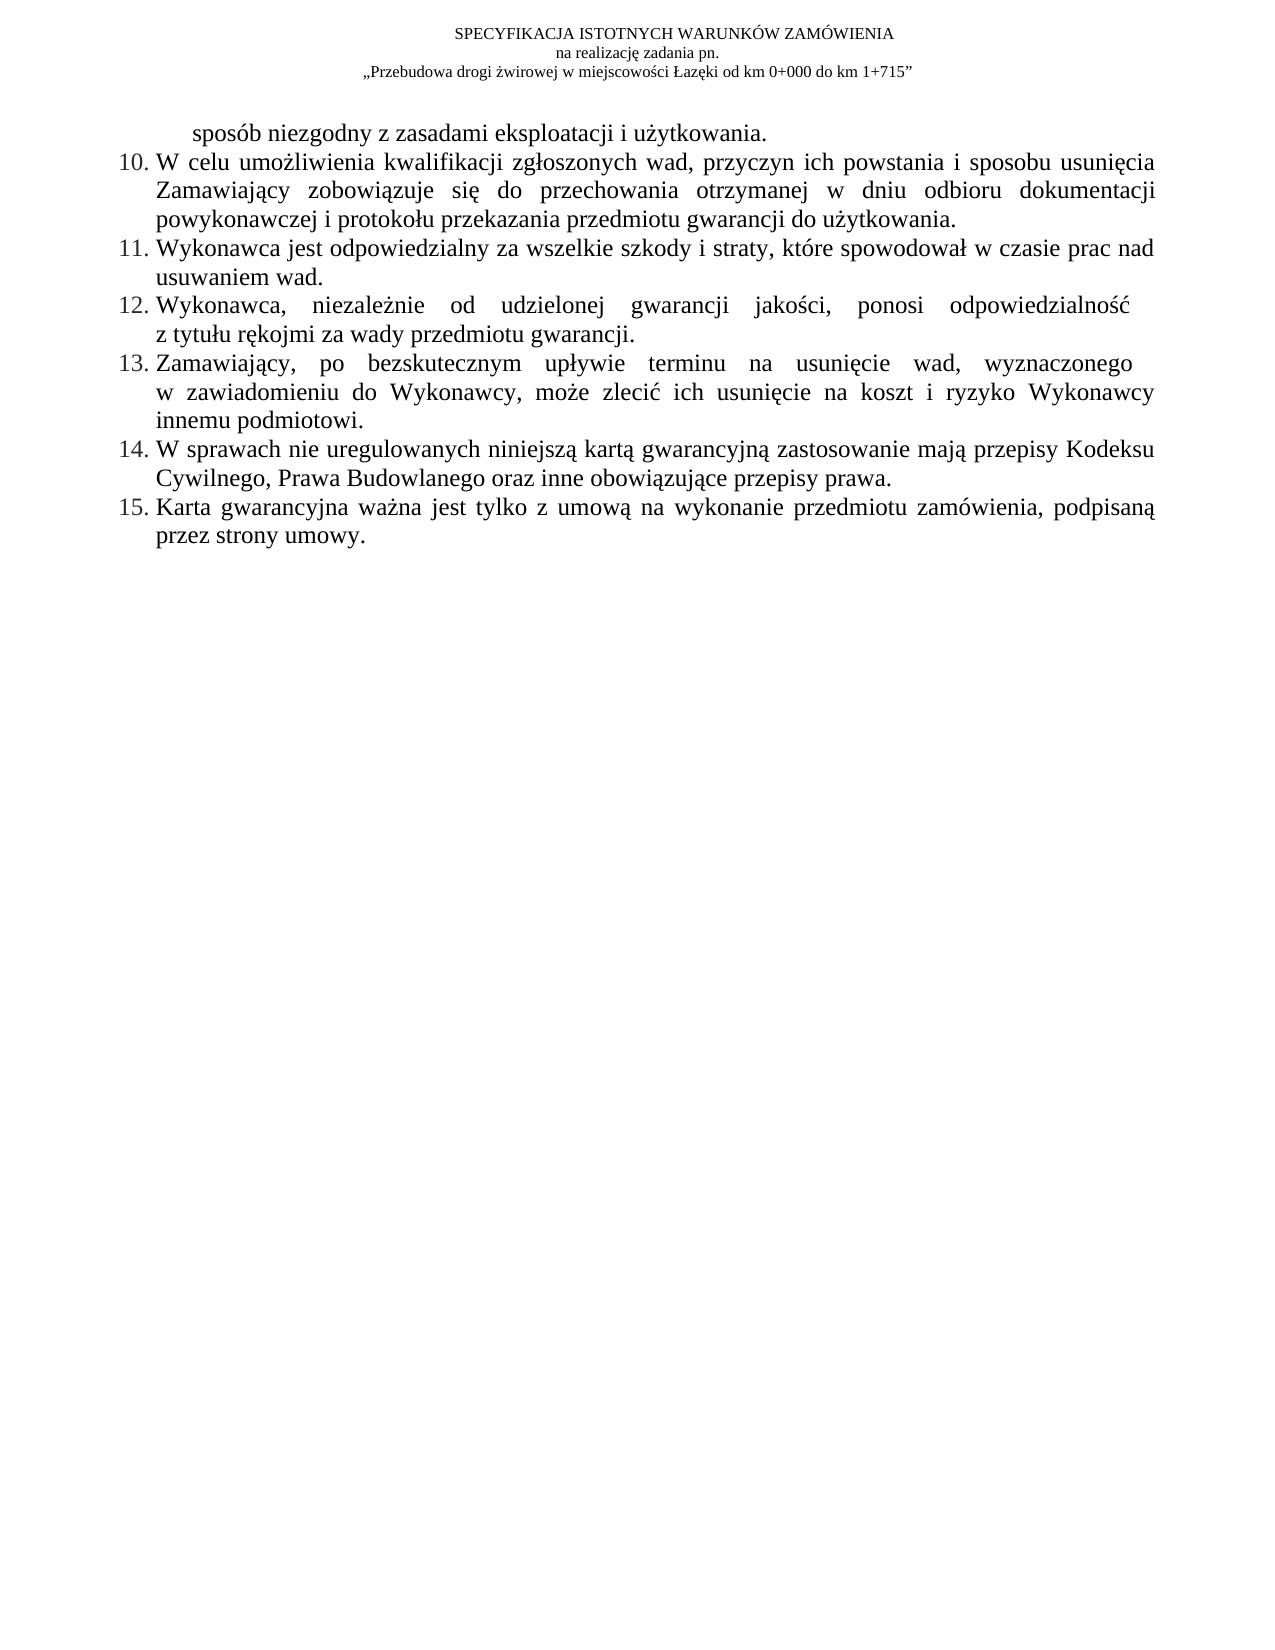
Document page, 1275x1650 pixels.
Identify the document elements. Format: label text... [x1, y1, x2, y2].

list Wykonawca jest odpowiedzialny za wszelkie szkody i straty, które spowodował w czasie prac nad usuwaniem wad. [118, 233, 1156, 291]
list Wykonawca, niezależnie od udzielonej gwarancji jakości, ponosi odpowiedzialność z tytułu rękojmi za wady przedmiotu gwarancji. [118, 291, 1156, 348]
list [162, 118, 1156, 147]
list Zamawiający, po bezskutecznym upływie terminu na usunięcie wad, wyznaczonego w zawiadomieniu do Wykonawcy, może zlecić ich usunięcie na koszt i ryzyko Wykonawcy innemu podmiotowi. [118, 348, 1156, 434]
list W celu umożliwienia kwalifikacji zgłoszonych wad, przyczyn ich powstania i sposobu usunięcia Zamawiający zobowiązuje się do przechowania otrzymanej w dniu odbioru dokumentacji powykonawczej i protokołu przekazania przedmiotu gwarancji do użytkowania. [118, 147, 1156, 233]
list Karta gwarancyjna ważna jest tylko z umową na wykonanie przedmiotu zamówienia, podpisaną przez strony umowy. [118, 492, 1156, 549]
list W sprawach nie uregulowanych niniejszą kartą gwarancyjną zastosowanie mają przepisy Kodeksu Cywilnego, Prawa Budowlanego oraz inne obowiązujące przepisy prawa. [118, 434, 1156, 492]
